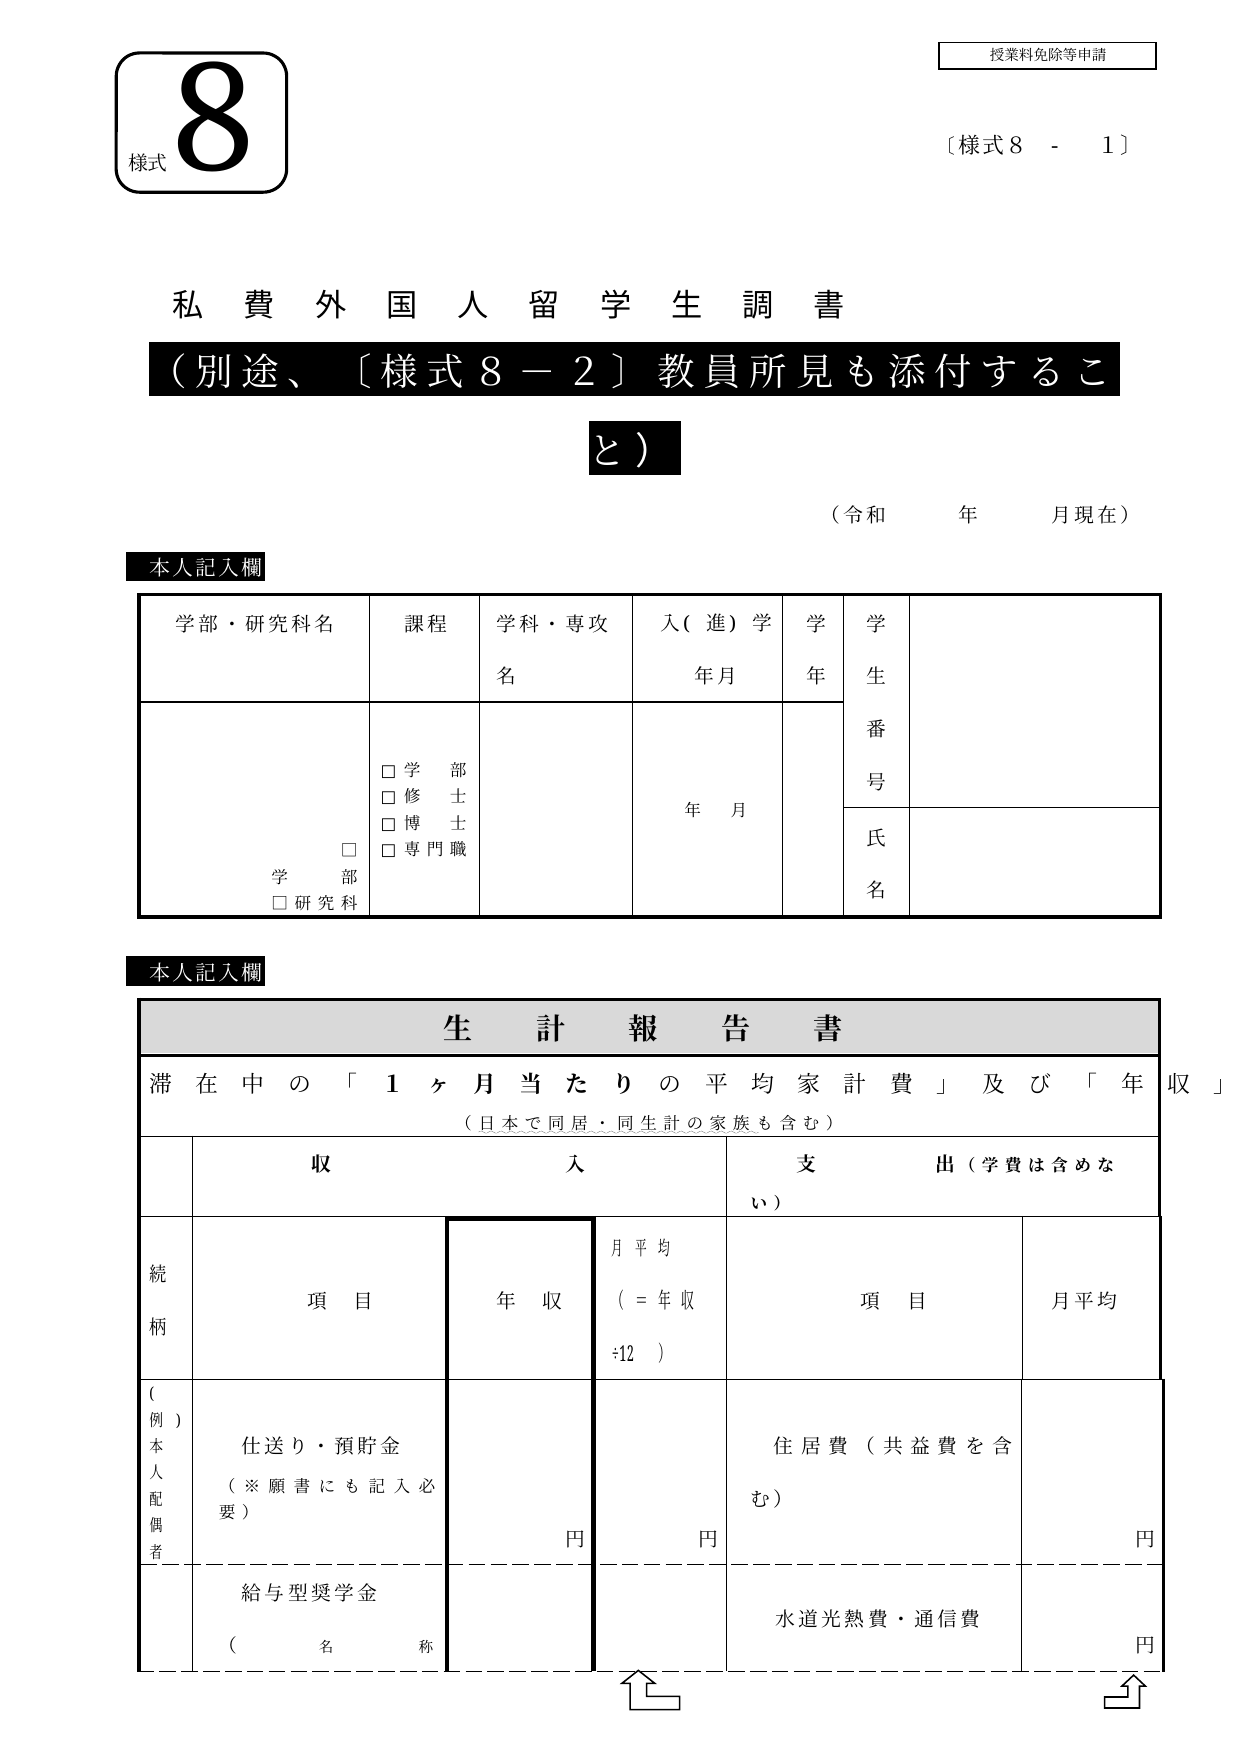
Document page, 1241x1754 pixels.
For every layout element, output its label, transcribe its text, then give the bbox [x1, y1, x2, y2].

table_cell 続柄 [141, 1217, 192, 1378]
table_cell □学 部 □研究科 [141, 703, 369, 915]
table_cell 仕送り・預貯金 （※願書にも記入必要） [193, 1380, 445, 1564]
text 本人記入欄 [126, 945, 1143, 998]
table_header [910, 596, 1159, 807]
table_header 入(進)学年月 [633, 596, 782, 701]
table_cell 年 収 [449, 1221, 591, 1378]
table_cell (例) 本人 配偶者 [141, 1380, 192, 1564]
text 本人記入欄 [126, 540, 1143, 593]
table_cell [480, 703, 632, 915]
table_cell 支 出（学費は含めない） [727, 1137, 1158, 1216]
table_cell 円 [596, 1380, 726, 1564]
table_cell [141, 1137, 192, 1216]
table_header 学科・専攻名 [480, 596, 632, 701]
table_cell [783, 703, 843, 915]
table_header 生 計 報 告 書 [141, 1001, 1158, 1053]
table_cell 水道光熱費・通信費 [727, 1564, 1021, 1671]
table_cell 月平均 [1023, 1217, 1159, 1378]
text 〔様式８-１〕 [289, 118, 1143, 171]
table_header 学生番号 [844, 596, 909, 807]
table_cell 項 目 [193, 1217, 445, 1378]
table_cell 滞在中の「１ヶ月当たりの平均家計費」及び「年収」（日本で同居・同生計の家族も含む） [141, 1057, 1158, 1136]
table_header 課程 [370, 596, 479, 701]
table_cell 円 [596, 1564, 726, 1671]
table_cell □学 部 □修 士 □博 士 □専門職 [370, 703, 479, 915]
table_cell [910, 808, 1159, 915]
table_cell 年 月 [633, 703, 782, 915]
text （別途、〔様式８－２〕教員所見も添付すること） [126, 329, 1143, 487]
table_header 学部・研究科名 [141, 596, 369, 701]
table_cell 円 [449, 1564, 591, 1671]
table_cell 住居費（共益費を含む） [727, 1380, 1021, 1564]
text （令和 年 月現在） [126, 487, 1143, 540]
table_cell 項 目 [727, 1217, 1022, 1378]
table_cell 氏名 [844, 808, 909, 915]
table_cell 円 [449, 1380, 591, 1564]
table_cell 収 入 [193, 1137, 726, 1216]
text 私 費 外 国 人 留 学 生 調 書 [126, 277, 1143, 329]
table_cell 円 [1022, 1564, 1162, 1671]
table_header 学年 [783, 596, 843, 701]
table_cell 給与型奨学金 （名称 ） （名称 ） [193, 1564, 445, 1671]
table_cell 月平均（＝年収÷12） [596, 1217, 726, 1378]
table_cell [141, 1564, 192, 1671]
table_cell 円 [1022, 1380, 1162, 1564]
